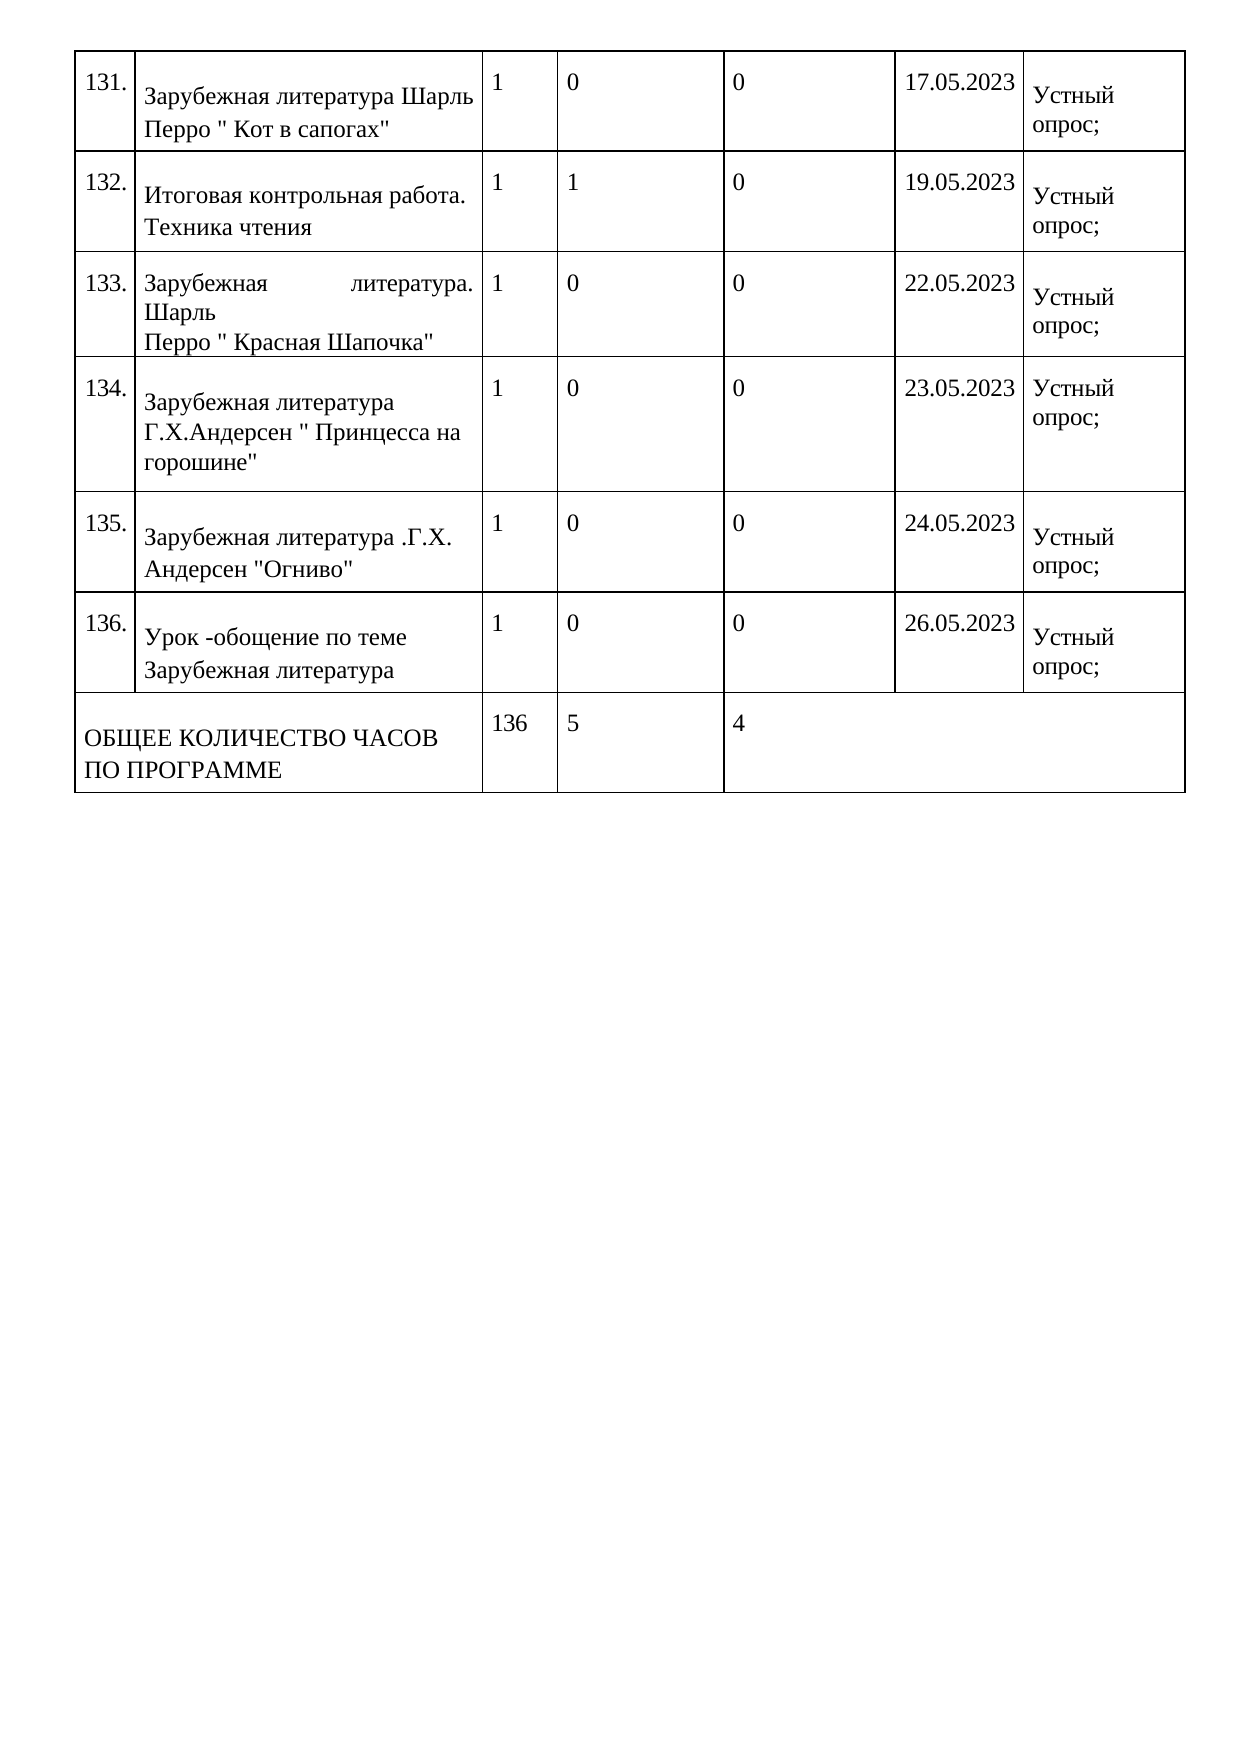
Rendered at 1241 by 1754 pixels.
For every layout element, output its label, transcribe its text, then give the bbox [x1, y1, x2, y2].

table_cell 1 [483, 357, 557, 491]
table_cell Зарубежная литература Г.Х.Андерсен " Принцесса на горошине" [136, 357, 482, 491]
table_cell 1 [483, 593, 557, 692]
table_cell Устный опрос; [1024, 593, 1184, 692]
table_cell 1 [558, 152, 723, 251]
table_cell 135. [76, 492, 134, 591]
table_cell 1 [483, 492, 557, 591]
table_cell 4 [725, 693, 1184, 792]
table_cell Итоговая контрольная работа. Техника чтения [136, 152, 482, 251]
table_cell 1 [483, 252, 557, 356]
table_cell 0 [558, 593, 723, 692]
table_cell 22.05.2023 [896, 252, 1023, 356]
table_cell Устный опрос; [1024, 357, 1184, 491]
table_cell 24.05.2023 [896, 492, 1023, 591]
table_cell 0 [725, 492, 894, 591]
table_header Устный опрос; [1024, 52, 1184, 150]
table_header 0 [558, 52, 723, 150]
table_cell 0 [558, 492, 723, 591]
table_cell 136. [76, 593, 134, 692]
table_cell Зарубежная литература .Г.Х. Андерсен "Огниво" [136, 492, 482, 591]
table_header Зарубежная литература Шарль Перро " Кот в сапогах" [136, 52, 482, 150]
table_cell 0 [725, 152, 894, 251]
table_cell 26.05.2023 [896, 593, 1023, 692]
table_cell Урок -обощение по теме Зарубежная литература [136, 593, 482, 692]
table_cell 23.05.2023 [896, 357, 1023, 491]
table_cell 0 [725, 593, 894, 692]
table_header 0 [725, 52, 894, 150]
table_cell 132. [76, 152, 134, 251]
table_cell 134. [76, 357, 134, 491]
table_cell Устный опрос; [1024, 492, 1184, 591]
table_cell 0 [558, 252, 723, 356]
table_cell 0 [558, 357, 723, 491]
table_cell 133. [76, 252, 134, 356]
table_cell Устный опрос; [1024, 252, 1184, 356]
table_cell 0 [725, 357, 894, 491]
table_cell 19.05.2023 [896, 152, 1023, 251]
table_cell 1 [483, 152, 557, 251]
table_cell 0 [725, 252, 894, 356]
table_cell 136 [483, 693, 557, 792]
table_cell Устный опрос; [1024, 152, 1184, 251]
table_cell 5 [558, 693, 723, 792]
table_cell Зарубежная литература. Шарль Перро " Красная Шапочка" [136, 252, 482, 356]
table_header 1 [483, 52, 557, 150]
table_cell ОБЩЕЕ КОЛИЧЕСТВО ЧАСОВ ПО ПРОГРАММЕ [76, 693, 482, 792]
table_header 131. [76, 52, 134, 150]
table_header 17.05.2023 [896, 52, 1023, 150]
